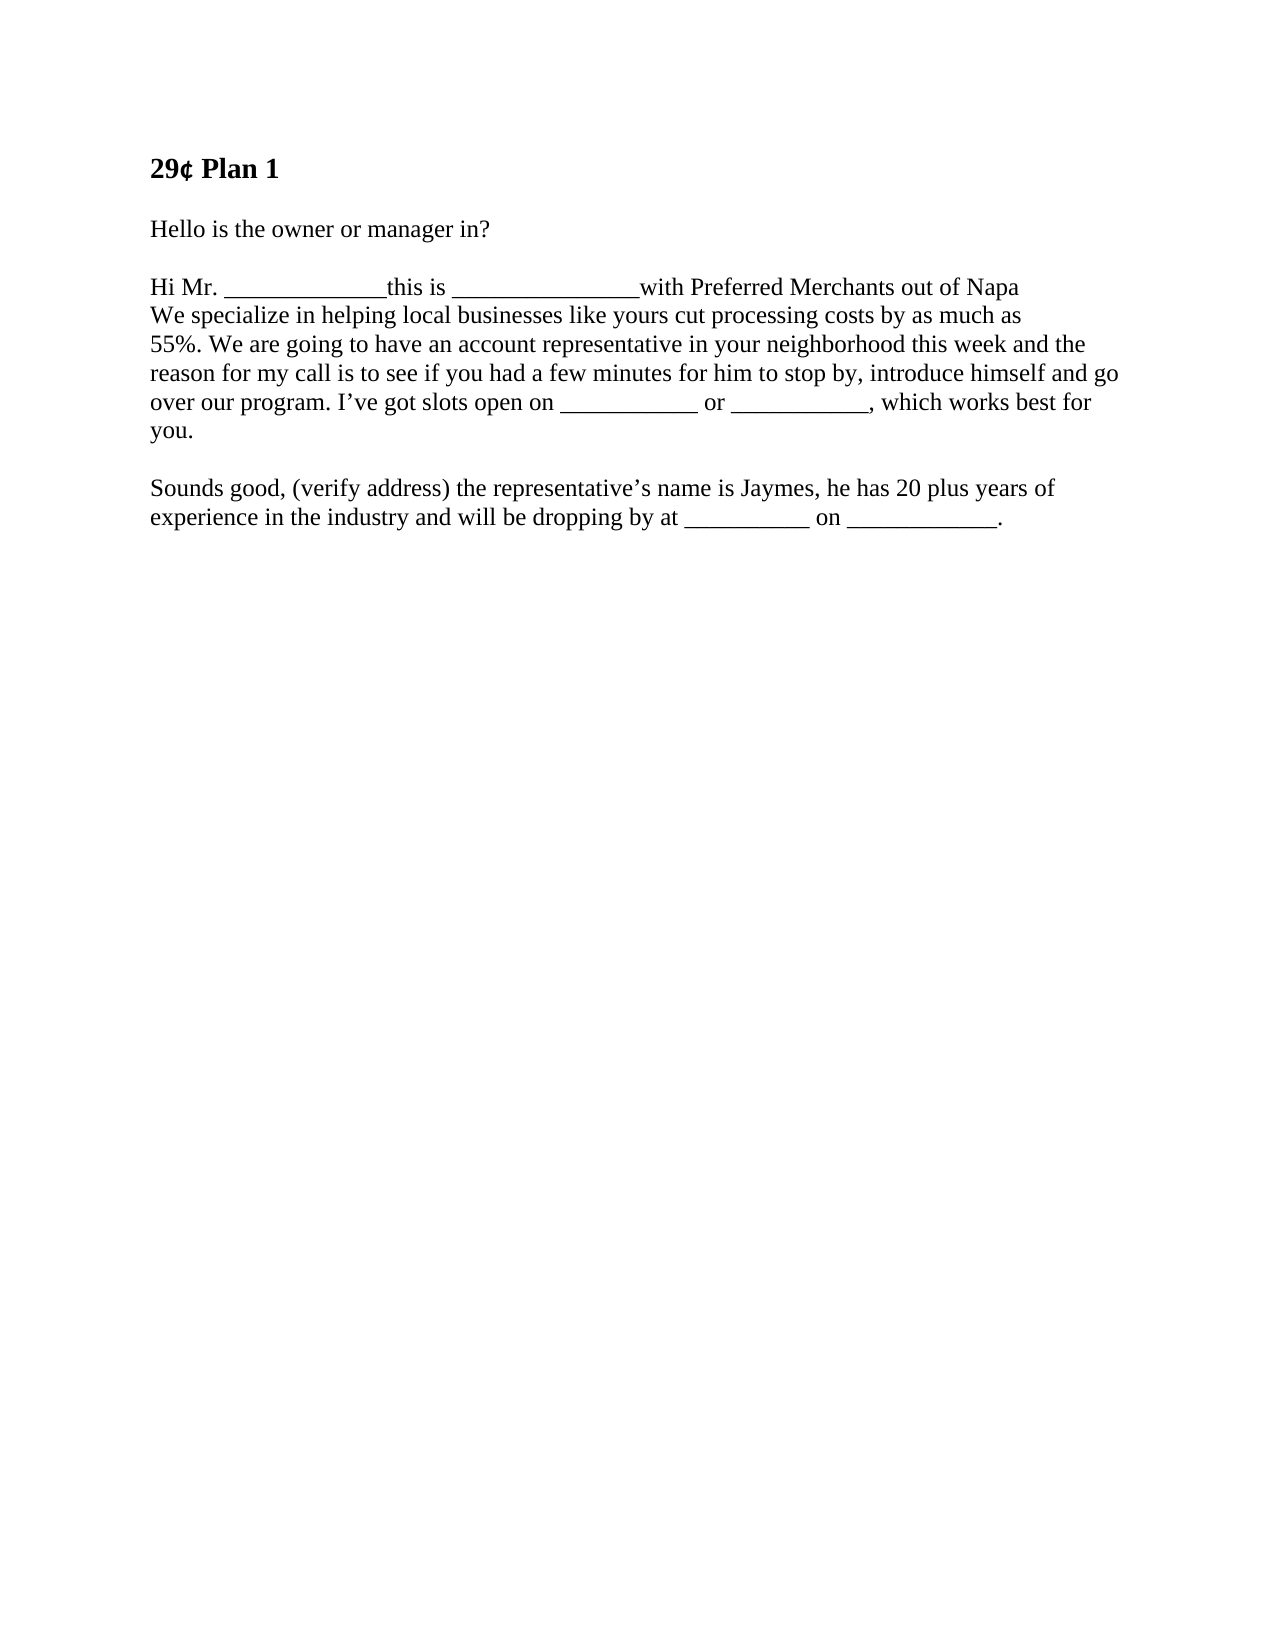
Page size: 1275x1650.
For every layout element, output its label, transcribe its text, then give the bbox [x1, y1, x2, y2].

text We specialize in helping local businesses like yours cut processing costs by as much as [150, 301, 1125, 329]
text 55%. We are going to have an account representative in your neighborhood this week and the reason for my call is to see if you had a few minutes for him to stop by, introduce himself and go over our program. I’ve got slots open on ___________ or ___________, which works best for you. [150, 329, 1125, 444]
text Hi Mr. _____________this is _______________with Preferred Merchants out of Napa [150, 272, 1125, 301]
text Hello is the owner or manager in? [150, 214, 1125, 243]
text Sounds good, (verify address) the representative’s name is Jaymes, he has 20 plus years of experience in the industry and will be dropping by at __________ on ____________. [150, 473, 1125, 531]
text 29¢ Plan 1 [150, 150, 1125, 186]
